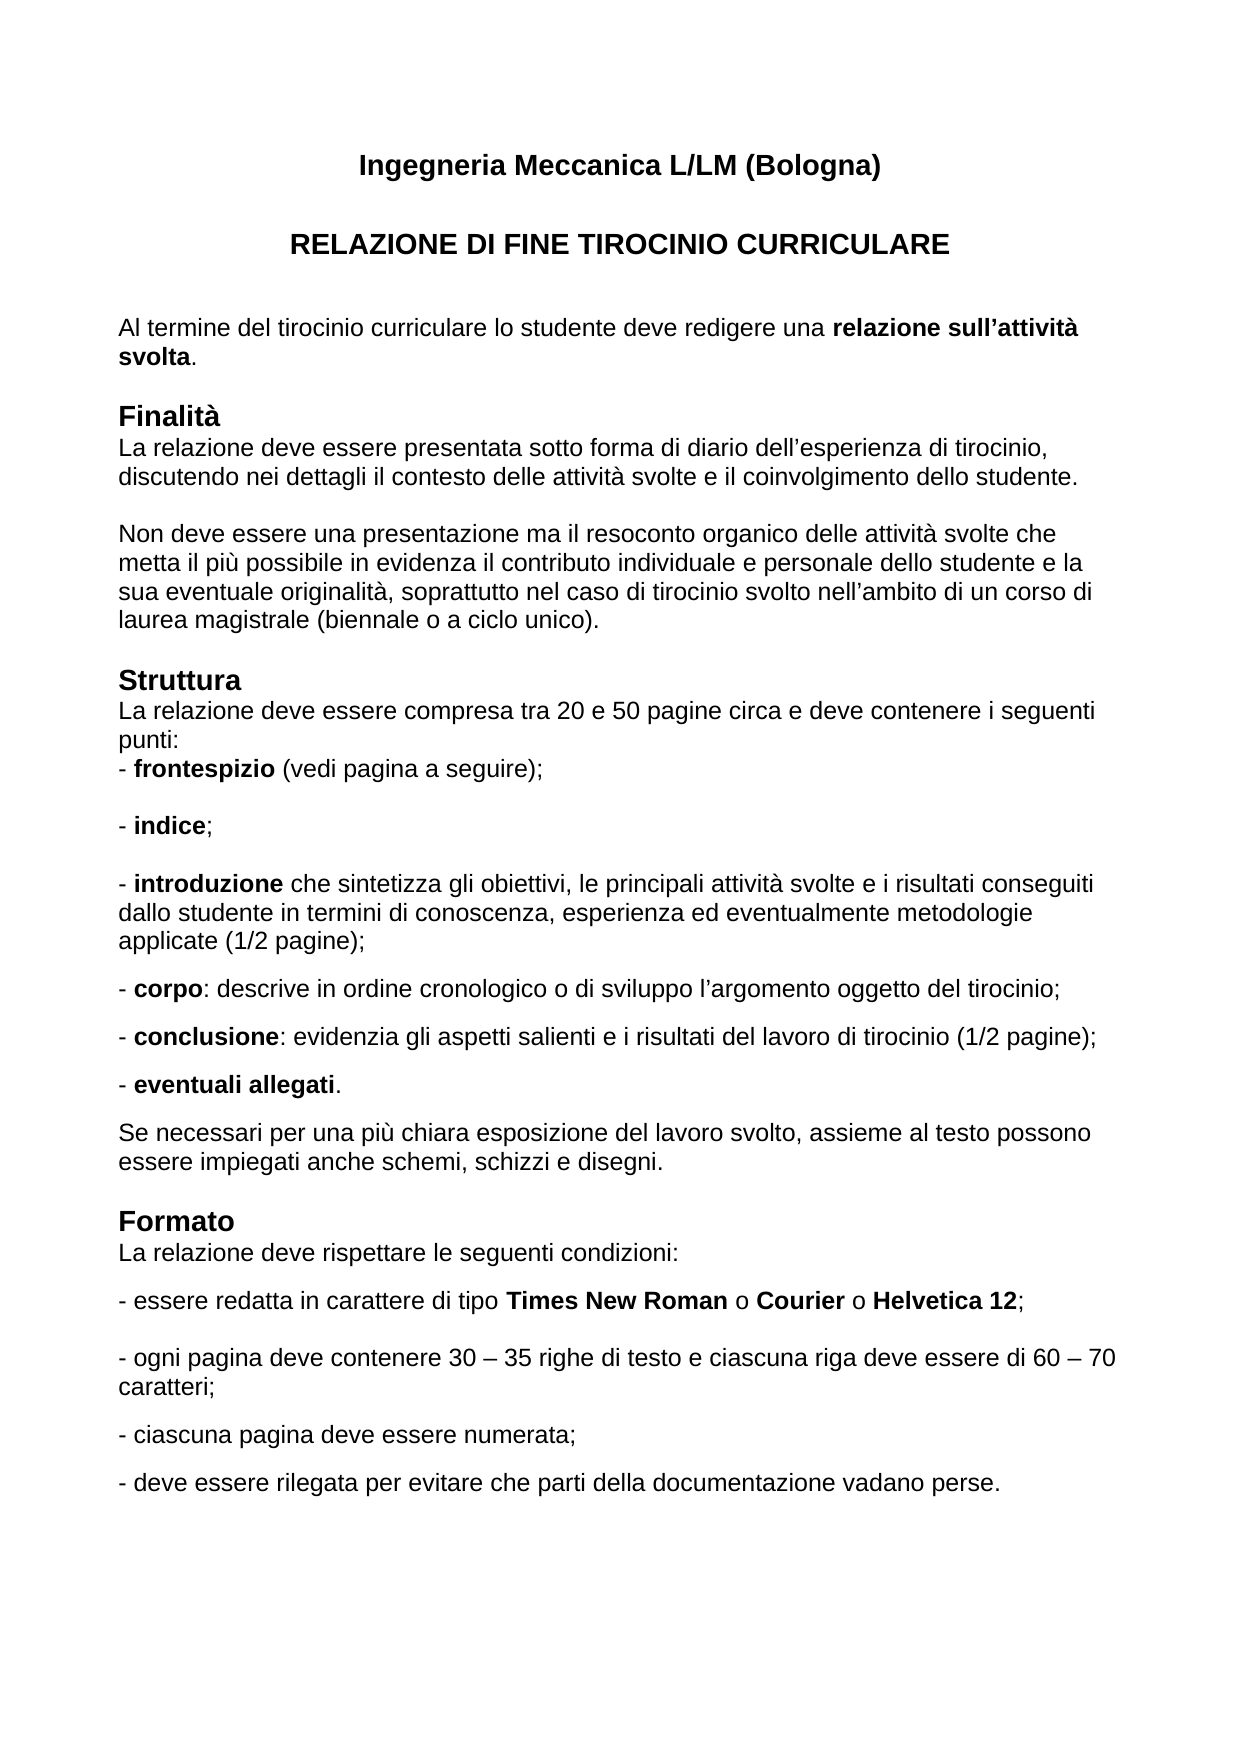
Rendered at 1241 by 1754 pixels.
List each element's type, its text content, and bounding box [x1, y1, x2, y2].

text La relazione deve essere compresa tra 20 e 50 pagine circa e deve contenere i seguenti punti: [118, 696, 1122, 754]
text - indice; [118, 811, 1122, 840]
text - corpo: descrive in ordine cronologico o di sviluppo l’argomento oggetto del tirocinio; [118, 974, 1122, 1003]
text La relazione deve essere presentata sotto forma di diario dell’esperienza di tirocinio, discutendo nei dettagli il contesto delle attività svolte e il coinvolgimento dello studente. [118, 433, 1122, 490]
text - eventuali allegati. [118, 1070, 1122, 1099]
text - deve essere rilegata per evitare che parti della documentazione vadano perse. [118, 1468, 1122, 1496]
text Non deve essere una presentazione ma il resoconto organico delle attività svolte che metta il più possibile in evidenza il contributo individuale e personale dello studente e la sua eventuale originalità, soprattutto nel caso di tirocinio svolto nell’ambito di un corso di laurea magistrale (biennale o a ciclo unico). [118, 519, 1122, 634]
text - conclusione: evidenzia gli aspetti salienti e i risultati del lavoro di tirocinio (1/2 pagine); [118, 1022, 1122, 1051]
text Se necessari per una più chiara esposizione del lavoro svolto, assieme al testo possono essere impiegati anche schemi, schizzi e disegni. [118, 1118, 1122, 1175]
text - frontespizio (vedi pagina a seguire); [118, 754, 1122, 782]
text - introduzione che sintetizza gli obiettivi, le principali attività svolte e i risultati conseguiti dallo studente in termini di conoscenza, esperienza ed eventualmente metodologie applicate (1/2 pagine); [118, 869, 1122, 955]
text Ingegneria Meccanica L/LM (Bologna) [118, 148, 1122, 181]
text Formato [118, 1204, 1122, 1238]
text Struttura [118, 663, 1122, 696]
text La relazione deve rispettare le seguenti condizioni: [118, 1238, 1122, 1266]
text - ciascuna pagina deve essere numerata; [118, 1420, 1122, 1448]
text - essere redatta in carattere di tipo Times New Roman o Courier o Helvetica 12; [118, 1286, 1122, 1314]
text Finalità [118, 399, 1122, 433]
text RELAZIONE DI FINE TIROCINIO CURRICULARE [118, 227, 1122, 260]
text - ogni pagina deve contenere 30 – 35 righe di testo e ciascuna riga deve essere di 60 – 70 caratteri; [118, 1343, 1122, 1401]
text Al termine del tirocinio curriculare lo studente deve redigere una relazione sull’attività svolta. [118, 313, 1122, 370]
